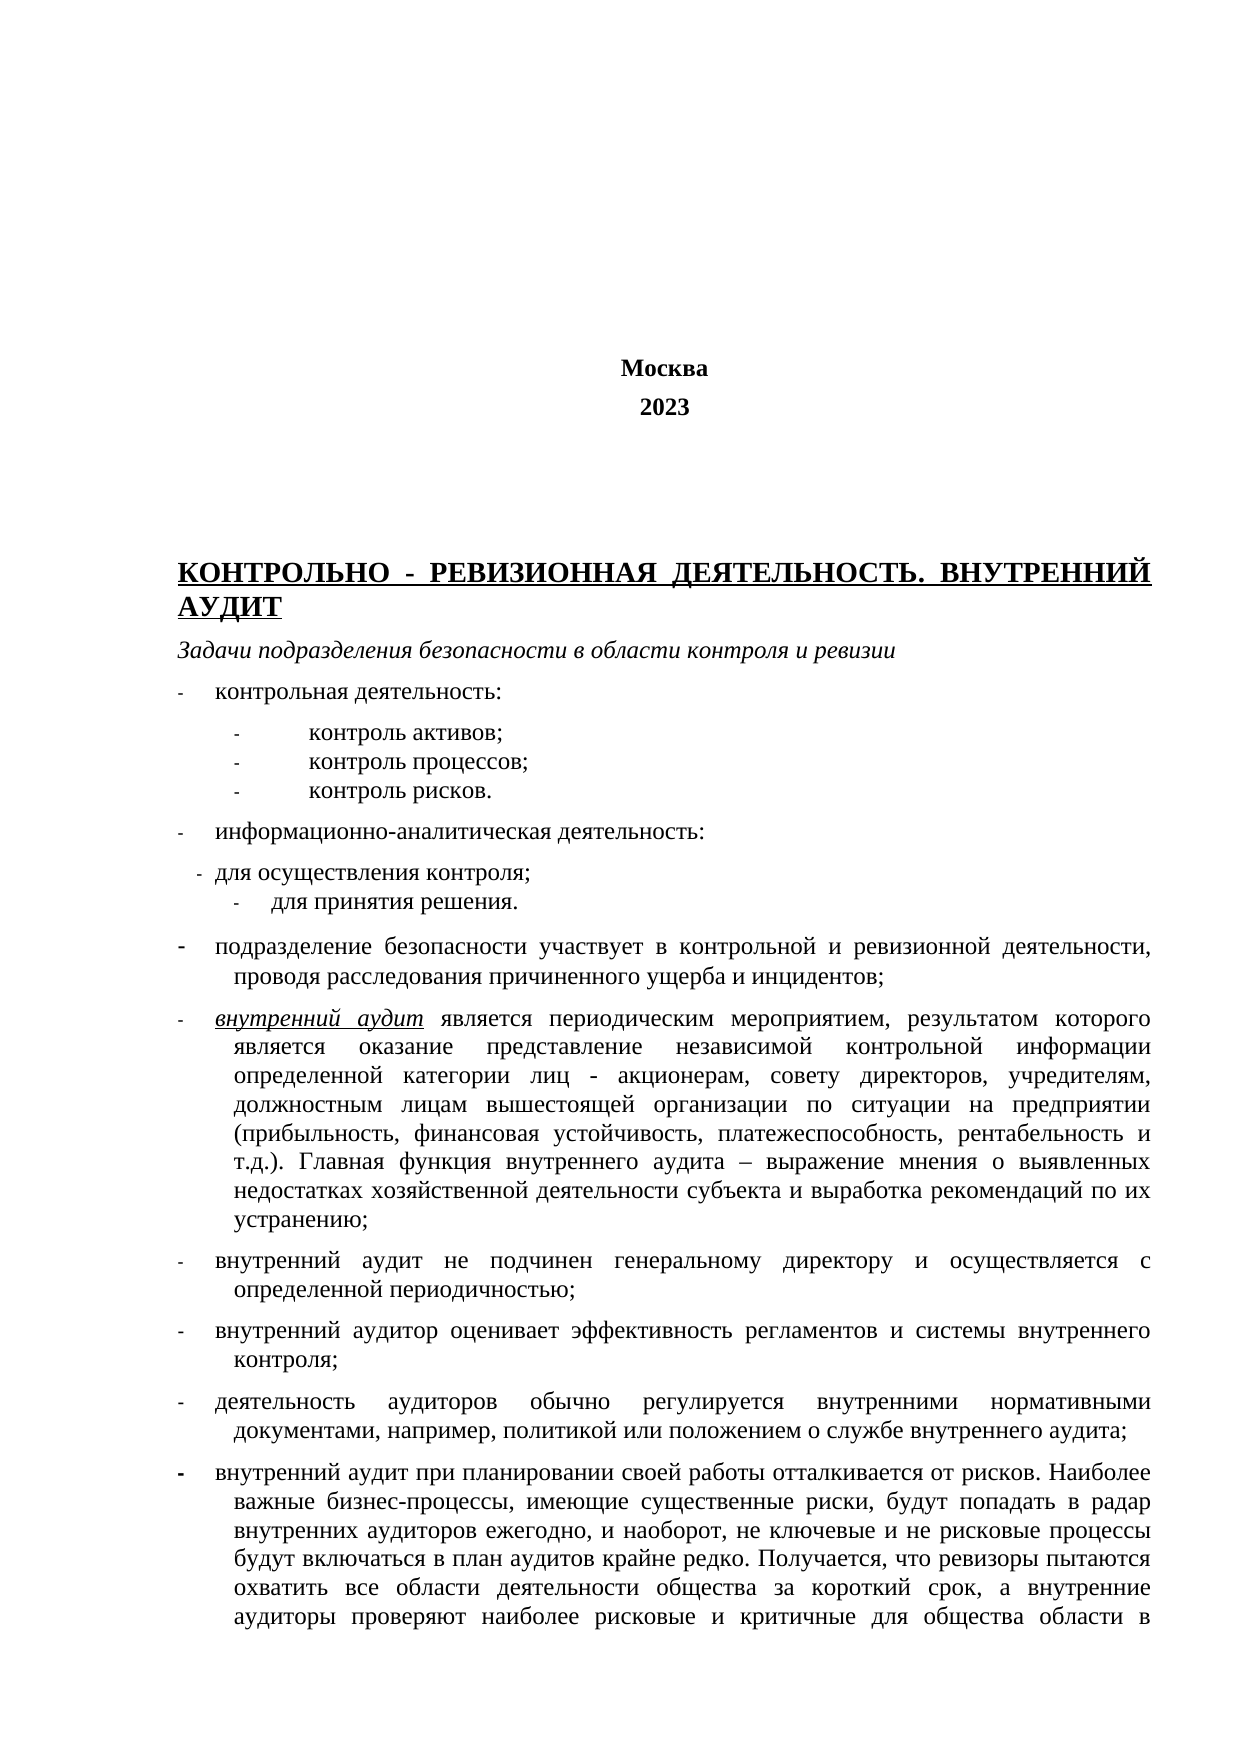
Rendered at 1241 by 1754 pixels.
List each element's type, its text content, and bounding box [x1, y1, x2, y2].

text Москва [177, 353, 1152, 382]
list внутренний аудитор оценивает эффективность регламентов и системы внутреннего контроля; [177, 1315, 1152, 1373]
text Задачи подразделения безопасности в области контроля и ревизии [177, 635, 1152, 663]
text КОНТРОЛЬНО - РЕВИЗИОННАЯ ДЕЯТЕЛЬНОСТЬ. ВНУТРЕННИЙ АУДИТ [177, 585, 1152, 622]
list для осуществления контроля; [177, 857, 1152, 886]
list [177, 1457, 1152, 1630]
list подразделение безопасности участвует в контрольной и ревизионной деятельности, проводя расследования причиненного ущерба и инцидентов; [177, 927, 1152, 990]
list внутренний аудит является периодическим мероприятием, результатом которого является оказание представление независимой контрольной информации определенной категории лиц - акционерам, совету директоров, учредителям, должностным лицам вышестоящей организации по ситуации на предприятии (прибыльность, финансовая устойчивость, платежеспособность, рентабельность и т.д.). Главная функция внутреннего аудита – выражение мнения о выявленных недостатках хозяйственной деятельности субъекта и выработка рекомендаций по их устранению; [177, 1003, 1152, 1233]
text КОНТРОЛЬНО - РЕВИЗИОННАЯ ДЕЯТЕЛЬНОСТЬ. ВНУТРЕННИЙ АУДИТ [177, 555, 1152, 584]
list контроль активов; [233, 717, 1152, 746]
list контроль рисков. [233, 775, 1152, 803]
list деятельность аудиторов обычно регулируется внутренними нормативными документами, например, политикой или положением о службе внутреннего аудита; [177, 1386, 1152, 1444]
list контроль процессов; [233, 746, 1152, 775]
text 2023 [177, 392, 1152, 421]
list информационно-аналитическая деятельность: [177, 816, 1152, 845]
list внутренний аудит не подчинен генеральному директору и осуществляется с определенной периодичностью; [177, 1245, 1152, 1303]
list контрольная деятельность: [177, 676, 1152, 705]
list для принятия решения. [214, 886, 1152, 915]
